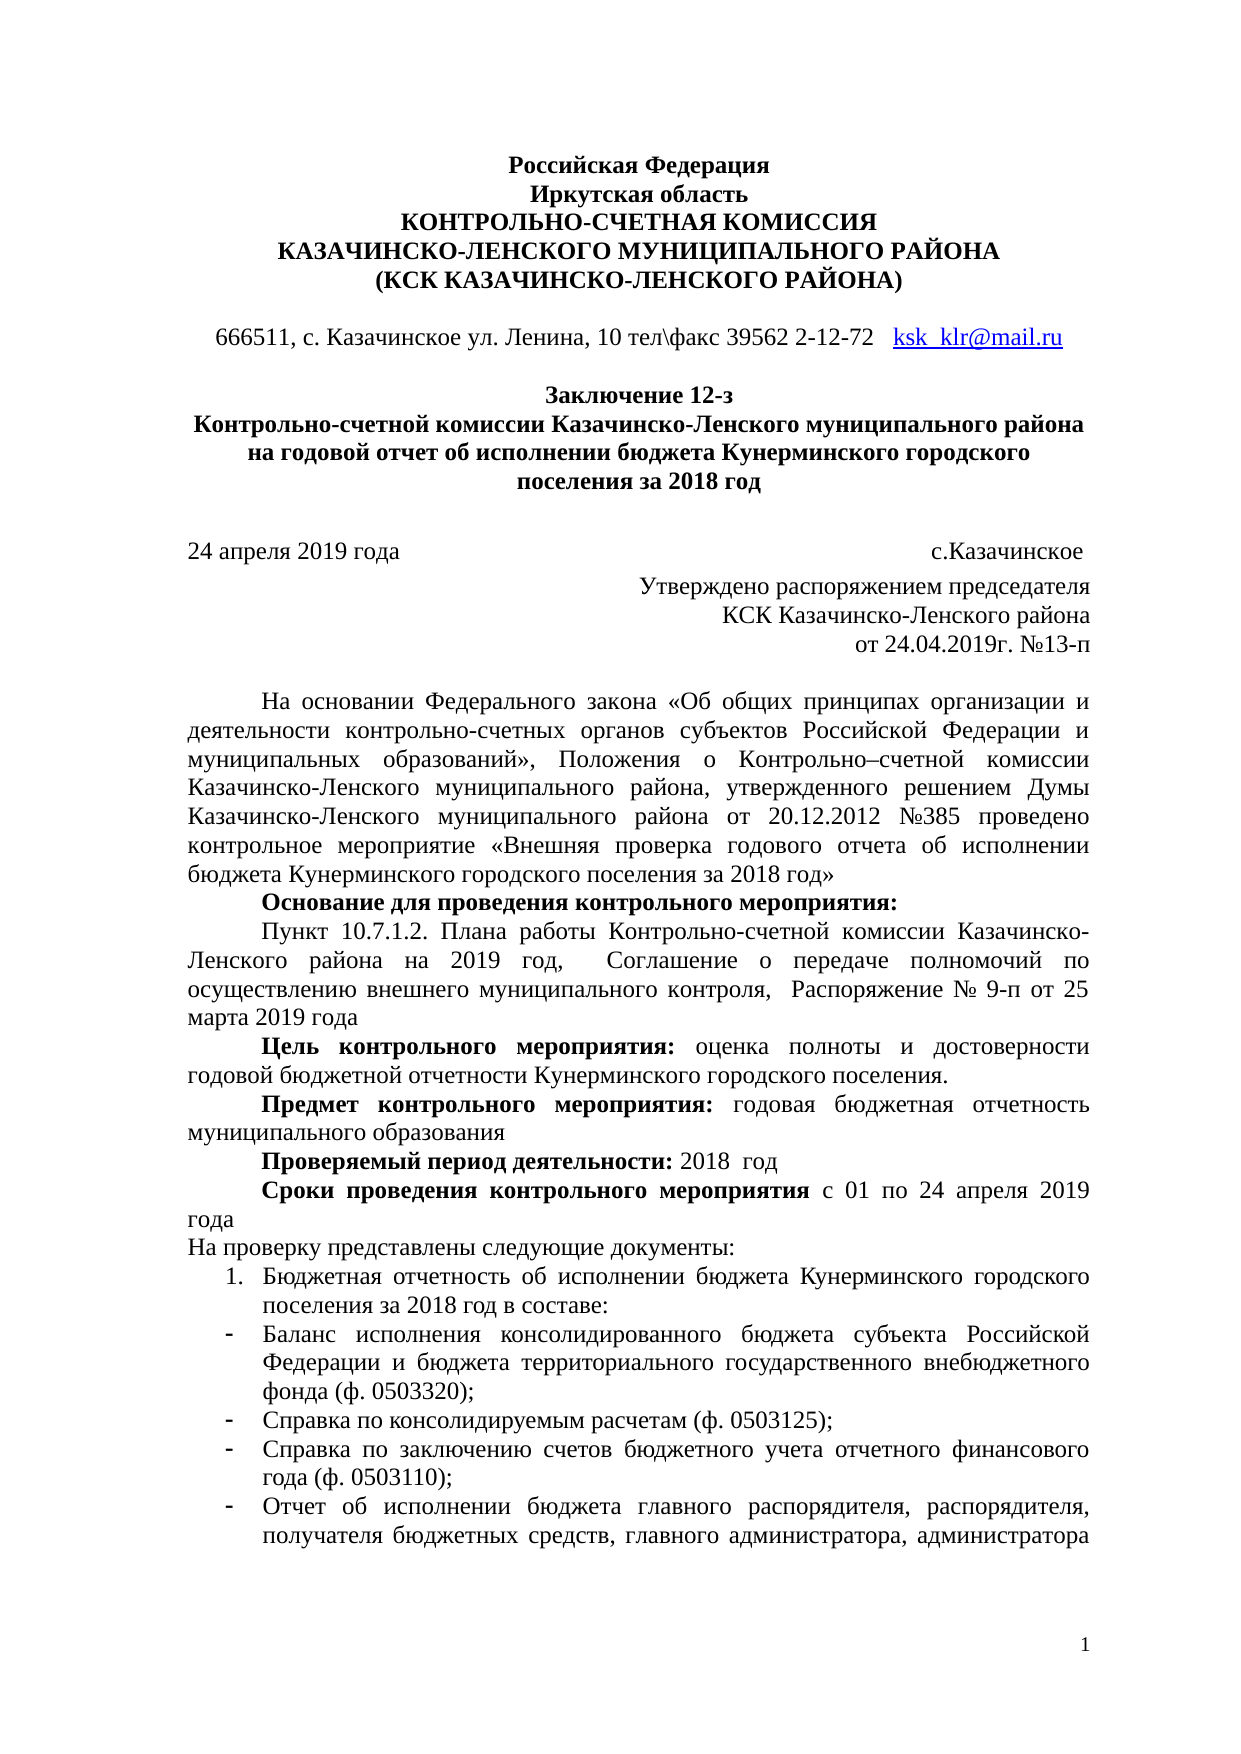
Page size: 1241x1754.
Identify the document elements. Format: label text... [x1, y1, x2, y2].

text 666511, с. Казачинское ул. Ленина, 10 тел\факс 39562 2-12-72 ksk_klr@mail.ru [187, 322, 1090, 351]
text (КСК КАЗАЧИНСКО-ЛЕНСКОГО РАЙОНА) [176, 265, 1101, 294]
text Контрольно-счетной комиссии Казачинско-Ленского муниципального района [187, 409, 1090, 437]
text На проверку представлены следующие документы: [187, 1232, 1090, 1261]
text Цель контрольного мероприятия: оценка полноты и достоверности годовой бюджетной отчетности Кунерминского городского поселения. [187, 1031, 1090, 1089]
text от 24.04.2019г. №13-п [187, 629, 1090, 657]
text Пункт 10.7.1.2. Плана работы Контрольно-счетной комиссии Казачинско-Ленского района на 2019 год, Соглашение о передаче полномочий по осуществлению внешнего муниципального контроля, Распоряжение № 9-п от 25 марта 2019 года [187, 916, 1090, 1031]
text Российская Федерация [176, 150, 1101, 179]
list Справка по консолидируемым расчетам (ф. 0503125); [225, 1405, 1090, 1434]
text Иркутская область [176, 179, 1101, 207]
text Заключение 12-з [187, 380, 1090, 409]
text КОНТРОЛЬНО-СЧЕТНАЯ КОМИССИЯ [176, 207, 1101, 236]
text Основание для проведения контрольного мероприятия: [187, 887, 1090, 916]
list Справка по заключению счетов бюджетного учета отчетного финансового года (ф. 0503110); [225, 1434, 1090, 1491]
text Сроки проведения контрольного мероприятия с 01 по 24 апреля 2019 года [187, 1175, 1090, 1232]
subtitle на годовой отчет об исполнении бюджета Кунерминского городского поселения за 2018 год [187, 437, 1090, 495]
text Проверяемый период деятельности: 2018 год [187, 1146, 1090, 1175]
list Баланс исполнения консолидированного бюджета субъекта Российской Федерации и бюджета территориального государственного внебюджетного фонда (ф. 0503320); [225, 1319, 1090, 1405]
list Бюджетная отчетность об исполнении бюджета Кунерминского городского поселения за 2018 год в составе: [225, 1261, 1090, 1319]
text Утверждено распоряжением председателя [187, 571, 1090, 600]
text На основании Федерального закона «Об общих принципах организации и деятельности контрольно-счетных органов субъектов Российской Федерации и муниципальных образований», Положения о Контрольно–счетной комиссии Казачинско-Ленского муниципального района, утвержденного решением Думы Казачинско-Ленского муниципального района от 20.12.2012 №385 проведено контрольное мероприятие «Внешняя проверка годового отчета об исполнении бюджета Кунерминского городского поселения за 2018 год» [187, 686, 1090, 887]
text КСК Казачинско-Ленского района [187, 600, 1090, 629]
text КАЗАЧИНСКО-ЛЕНСКОГО МУНИЦИПАЛЬНОГО РАЙОНА [176, 236, 1101, 265]
text Предмет контрольного мероприятия: годовая бюджетная отчетность муниципального образования [187, 1089, 1090, 1146]
subtitle 24 апреля 2019 года с.Казачинское [187, 536, 1090, 565]
